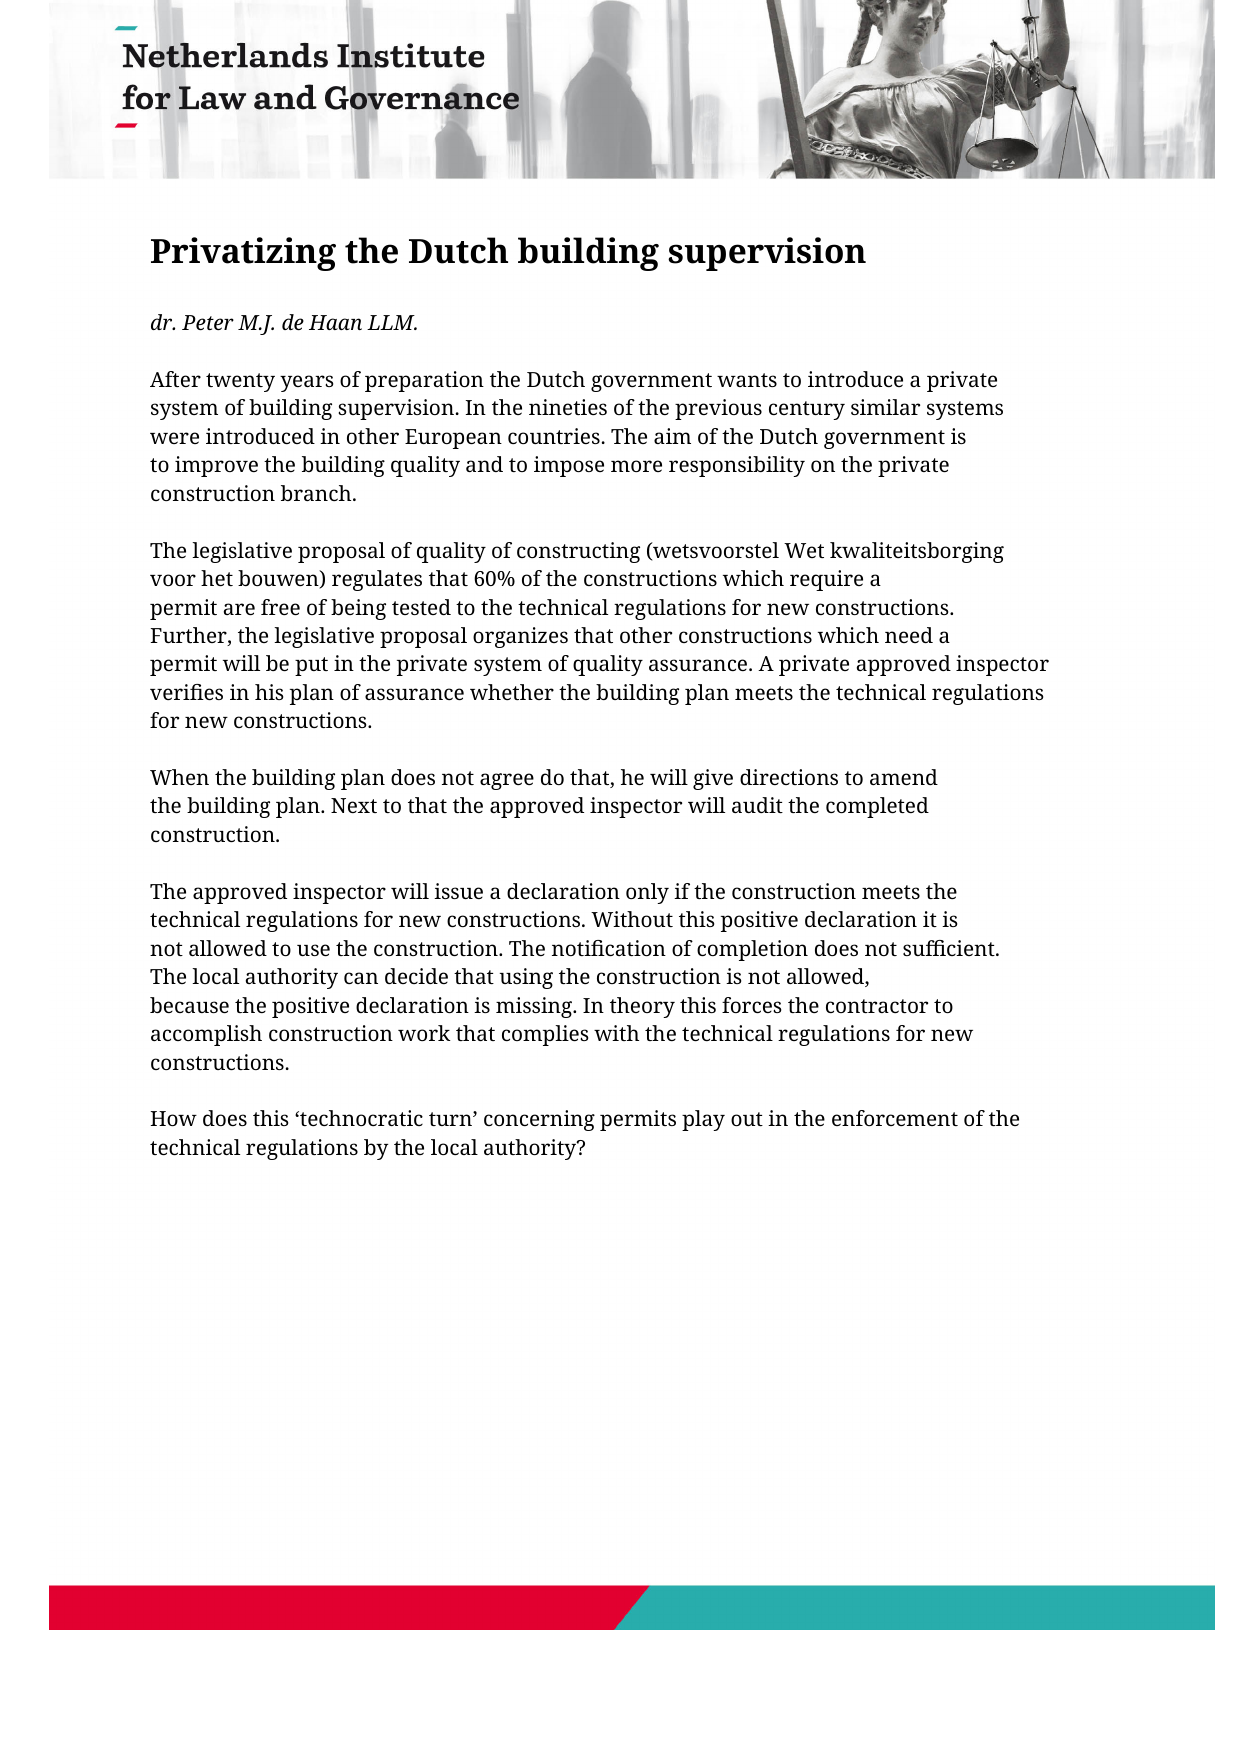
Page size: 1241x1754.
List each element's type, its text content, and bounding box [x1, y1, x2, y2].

text not allowed to use the construction. The notification of completion does not sufficient. [150, 934, 1090, 962]
text After twenty years of preparation the Dutch government wants to introduce a private [150, 365, 1090, 393]
picture [49, 0, 1215, 1630]
text were introduced in other European countries. The aim of the Dutch government is [150, 422, 1090, 450]
subtitle Privatizing the Dutch building supervision [150, 228, 1090, 273]
text technical regulations for new constructions. Without this positive declaration it is [150, 905, 1090, 934]
text to improve the building quality and to impose more responsibility on the private [150, 450, 1090, 479]
text The local authority can decide that using the construction is not allowed, [150, 962, 1090, 991]
text because the positive declaration is missing. In theory this forces the contractor to [150, 991, 1090, 1019]
text system of building supervision. In the nineties of the previous century similar systems [150, 393, 1090, 422]
text The approved inspector will issue a declaration only if the construction meets the [150, 877, 1090, 905]
text constructions. [150, 1048, 1090, 1076]
text accomplish construction work that complies with the technical regulations for new [150, 1019, 1090, 1048]
text permit are free of being tested to the technical regulations for new constructions. [150, 593, 1090, 621]
text The legislative proposal of quality of constructing (wetsvoorstel Wet kwaliteitsborging [150, 536, 1090, 564]
text How does this ‘technocratic turn’ concerning permits play out in the enforcement of the technical regulations by the local authority? [150, 1104, 1090, 1161]
text the building plan. Next to that the approved inspector will audit the completed [150, 792, 1090, 820]
text When the building plan does not agree do that, he will give directions to amend [150, 763, 1090, 792]
text Further, the legislative proposal organizes that other constructions which need a [150, 621, 1090, 649]
text verifies in his plan of assurance whether the building plan meets the technical regulations [150, 678, 1090, 706]
text construction. [150, 820, 1090, 848]
text permit will be put in the private system of quality assurance. A private approved inspector [150, 649, 1090, 678]
text construction branch. [150, 479, 1090, 507]
text dr. Peter M.J. de Haan LLM. [150, 308, 1090, 337]
text voor het bouwen) regulates that 60% of the constructions which require a [150, 564, 1090, 593]
text for new constructions. [150, 706, 1090, 735]
